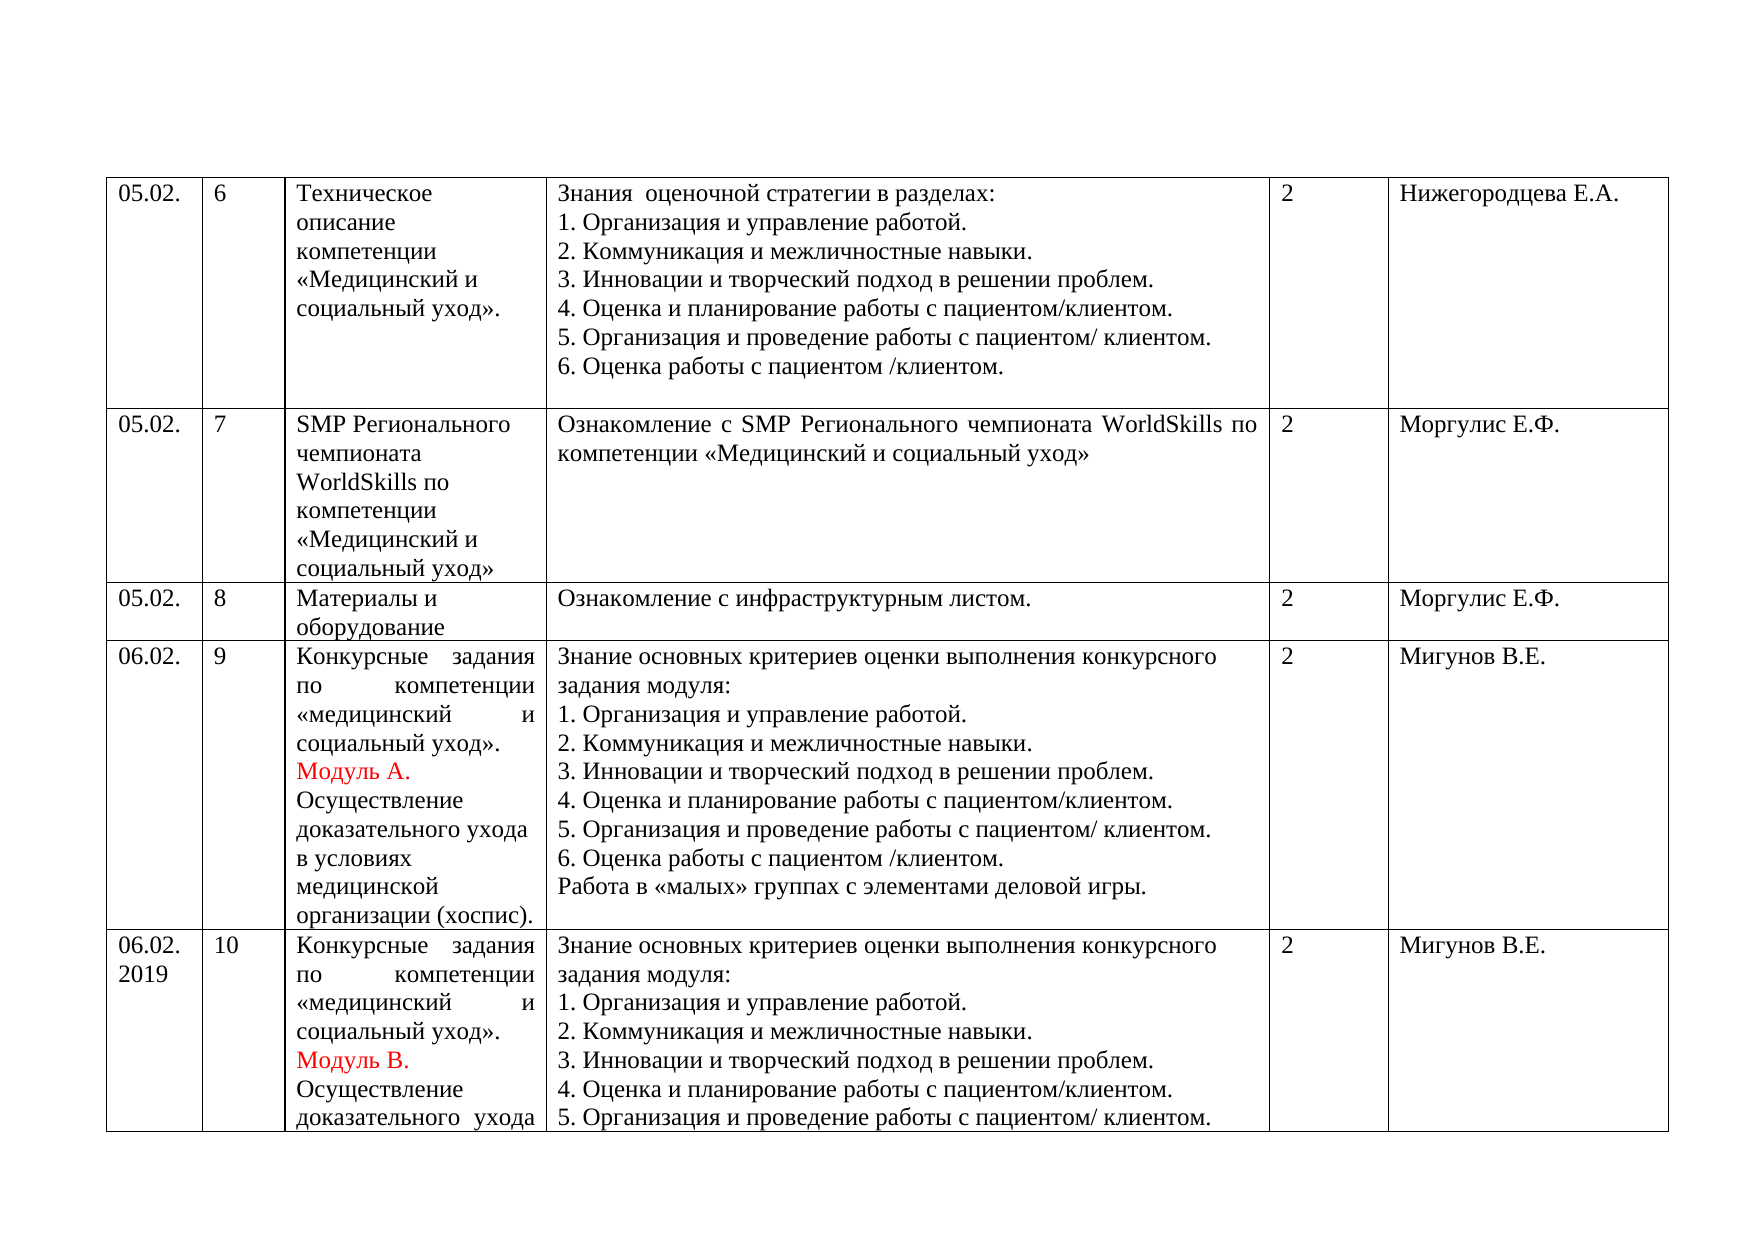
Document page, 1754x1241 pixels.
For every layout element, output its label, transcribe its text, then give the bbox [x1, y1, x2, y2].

table_cell Мигунов В.Е. [1389, 641, 1668, 929]
table_cell 2 [1270, 930, 1388, 1131]
table_cell Мигунов В.Е. [1389, 930, 1668, 1131]
table_cell Ознакомление с SMP Регионального чемпионата WorldSkills по компетенции «Медицинский и социальный уход» [547, 409, 1269, 582]
table_cell 05.02. [107, 409, 202, 582]
table_cell Моргулис Е.Ф. [1389, 583, 1668, 640]
table_cell 6 [203, 178, 284, 408]
table_cell Моргулис Е.Ф. [1389, 409, 1668, 582]
table_cell Техническое описание компетенции «Медицинский и социальный уход». [286, 178, 546, 408]
table_cell 05.02. [107, 178, 202, 408]
table_cell 06.02. [107, 641, 202, 929]
table_cell 7 [203, 409, 284, 582]
table_cell 9 [203, 641, 284, 929]
table_cell 06.02. 2019 [107, 930, 202, 1131]
table_cell Материалы и оборудование [286, 583, 546, 640]
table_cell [547, 930, 1269, 1131]
table_cell 2 [1270, 178, 1388, 408]
table_cell 8 [203, 583, 284, 640]
table_cell Ознакомление с инфраструктурным листом. [547, 583, 1269, 640]
table_cell SMP Регионального чемпионата WorldSkills по компетенции «Медицинский и социальный уход» [286, 409, 546, 582]
table_cell Конкурсные задания по компетенции «медицинский и социальный уход». Модуль А. Осуществление доказательного ухода в условиях медицинской организации (хоспис). [286, 641, 546, 929]
table_cell Знания оценочной стратегии в разделах: 1. Организация и управление работой. 2. Коммуникация и межличностные навыки. 3. Инновации и творческий подход в решении проблем. 4. Оценка и планирование работы с пациентом/клиентом. 5. Организация и проведение работы с пациентом/ клиентом. 6. Оценка работы с пациентом /клиентом. [547, 178, 1269, 408]
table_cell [286, 930, 546, 1131]
table_cell 2 [1270, 409, 1388, 582]
table_cell 2 [1270, 583, 1388, 640]
table_cell 10 [203, 930, 284, 1131]
table_cell Нижегородцева Е.А. [1389, 178, 1668, 408]
table_cell 2 [1270, 641, 1388, 929]
table_cell 05.02. [107, 583, 202, 640]
